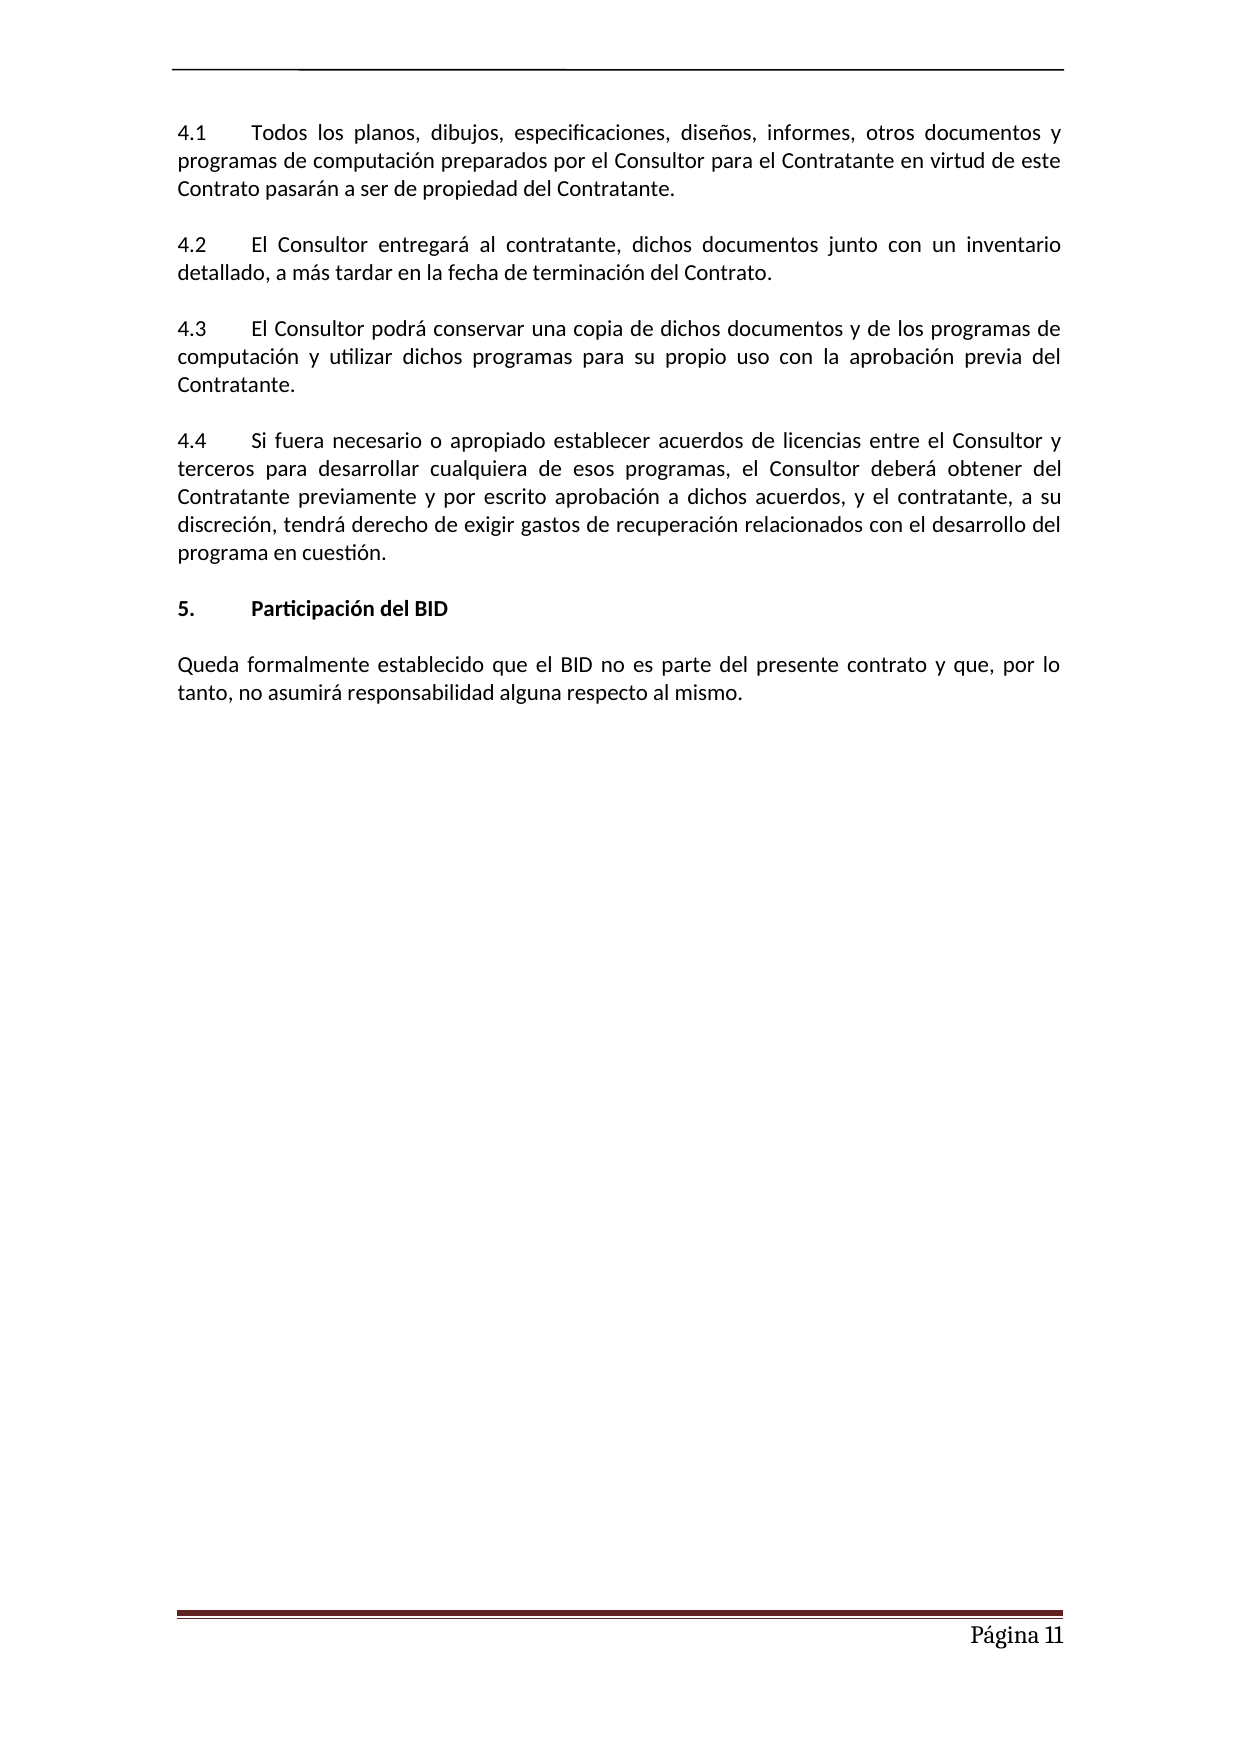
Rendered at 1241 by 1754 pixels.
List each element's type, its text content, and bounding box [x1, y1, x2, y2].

text 4.2 El Consultor entregará al contratante, dichos documentos junto con un inventario detallado, a más tardar en la fecha de terminación del Contrato. [177, 230, 1063, 286]
text 5. Participación del BID [177, 594, 1063, 622]
text 4.4 Si fuera necesario o apropiado establecer acuerdos de licencias entre el Consultor y terceros para desarrollar cualquiera de esos programas, el Consultor deberá obtener del Contratante previamente y por escrito aprobación a dichos acuerdos, y el contratante, a su discreción, tendrá derecho de exigir gastos de recuperación relacionados con el desarrollo del programa en cuestión. [177, 426, 1063, 566]
text Queda formalmente establecido que el BID no es parte del presente contrato y que, por lo tanto, no asumirá responsabilidad alguna respecto al mismo. [177, 651, 1063, 707]
text 4.1 Todos los planos, dibujos, especificaciones, diseños, informes, otros documentos y programas de computación preparados por el Consultor para el Contratante en virtud de este Contrato pasarán a ser de propiedad del Contratante. [177, 118, 1063, 202]
text 4.3 El Consultor podrá conservar una copia de dichos documentos y de los programas de computación y utilizar dichos programas para su propio uso con la aprobación previa del Contratante. [177, 314, 1063, 398]
